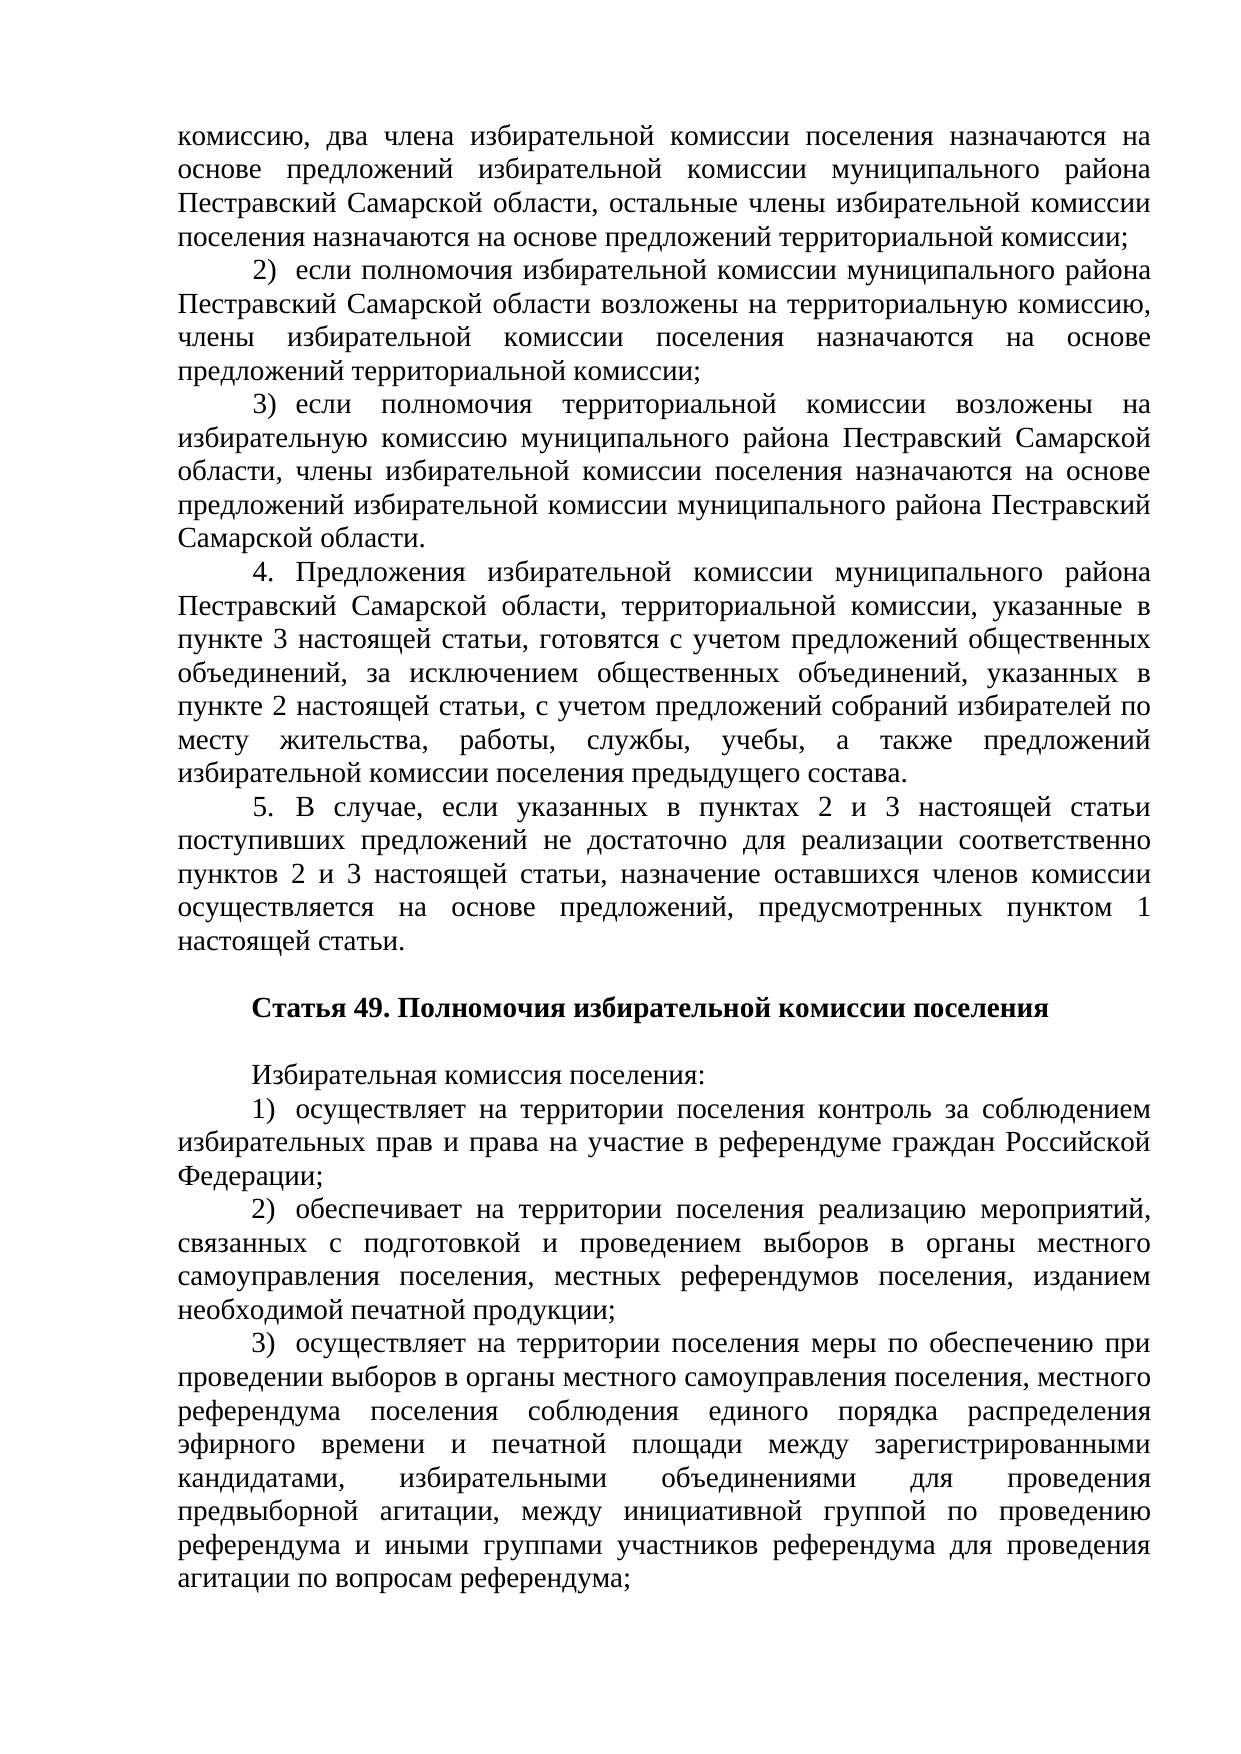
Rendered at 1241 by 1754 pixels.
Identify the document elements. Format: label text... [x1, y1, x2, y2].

list осуществляет на территории поселения меры по обеспечению при проведении выборов в органы местного самоуправления поселения, местного референдума поселения соблюдения единого порядка распределения эфирного времени и печатной площади между зарегистрированными кандидатами, избирательными объединениями для проведения предвыборной агитации, между инициативной группой по проведению референдума и иными группами участников референдума для проведения агитации по вопросам референдума; [177, 1326, 1152, 1594]
list если полномочия территориальной комиссии возложены на избирательную комиссию муниципального района Пестравский Самарской области, члены избирательной комиссии поселения назначаются на основе предложений избирательной комиссии муниципального района Пестравский Самарской области. [177, 386, 1152, 554]
list Предложения избирательной комиссии муниципального района Пестравский Самарской области, территориальной комиссии, указанные в пункте 3 настоящей статьи, готовятся с учетом предложений общественных объединений, за исключением общественных объединений, указанных в пункте 2 настоящей статьи, с учетом предложений собраний избирателей по месту жительства, работы, службы, учебы, а также предложений избирательной комиссии поселения предыдущего состава. [177, 554, 1152, 789]
list если полномочия избирательной комиссии муниципального района Пестравский Самарской области возложены на территориальную комиссию, члены избирательной комиссии поселения назначаются на основе предложений территориальной комиссии; [177, 252, 1152, 386]
list осуществляет на территории поселения контроль за соблюдением избирательных прав и права на участие в референдуме граждан Российской Федерации; [177, 1091, 1152, 1191]
subtitle Статья 49. Полномочия избирательной комиссии поселения [177, 990, 1152, 1024]
list В случае, если указанных в пунктах 2 и 3 настоящей статьи поступивших предложений не достаточно для реализации соответственно пунктов 2 и 3 настоящей статьи, назначение оставшихся членов комиссии осуществляется на основе предложений, предусмотренных пунктом 1 настоящей статьи. [177, 789, 1152, 957]
list обеспечивает на территории поселения реализацию мероприятий, связанных с подготовкой и проведением выборов в органы местного самоуправления поселения, местных референдумов поселения, изданием необходимой печатной продукции; [177, 1191, 1152, 1326]
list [177, 118, 1152, 252]
text Избирательная комиссия поселения: [177, 1057, 1152, 1091]
